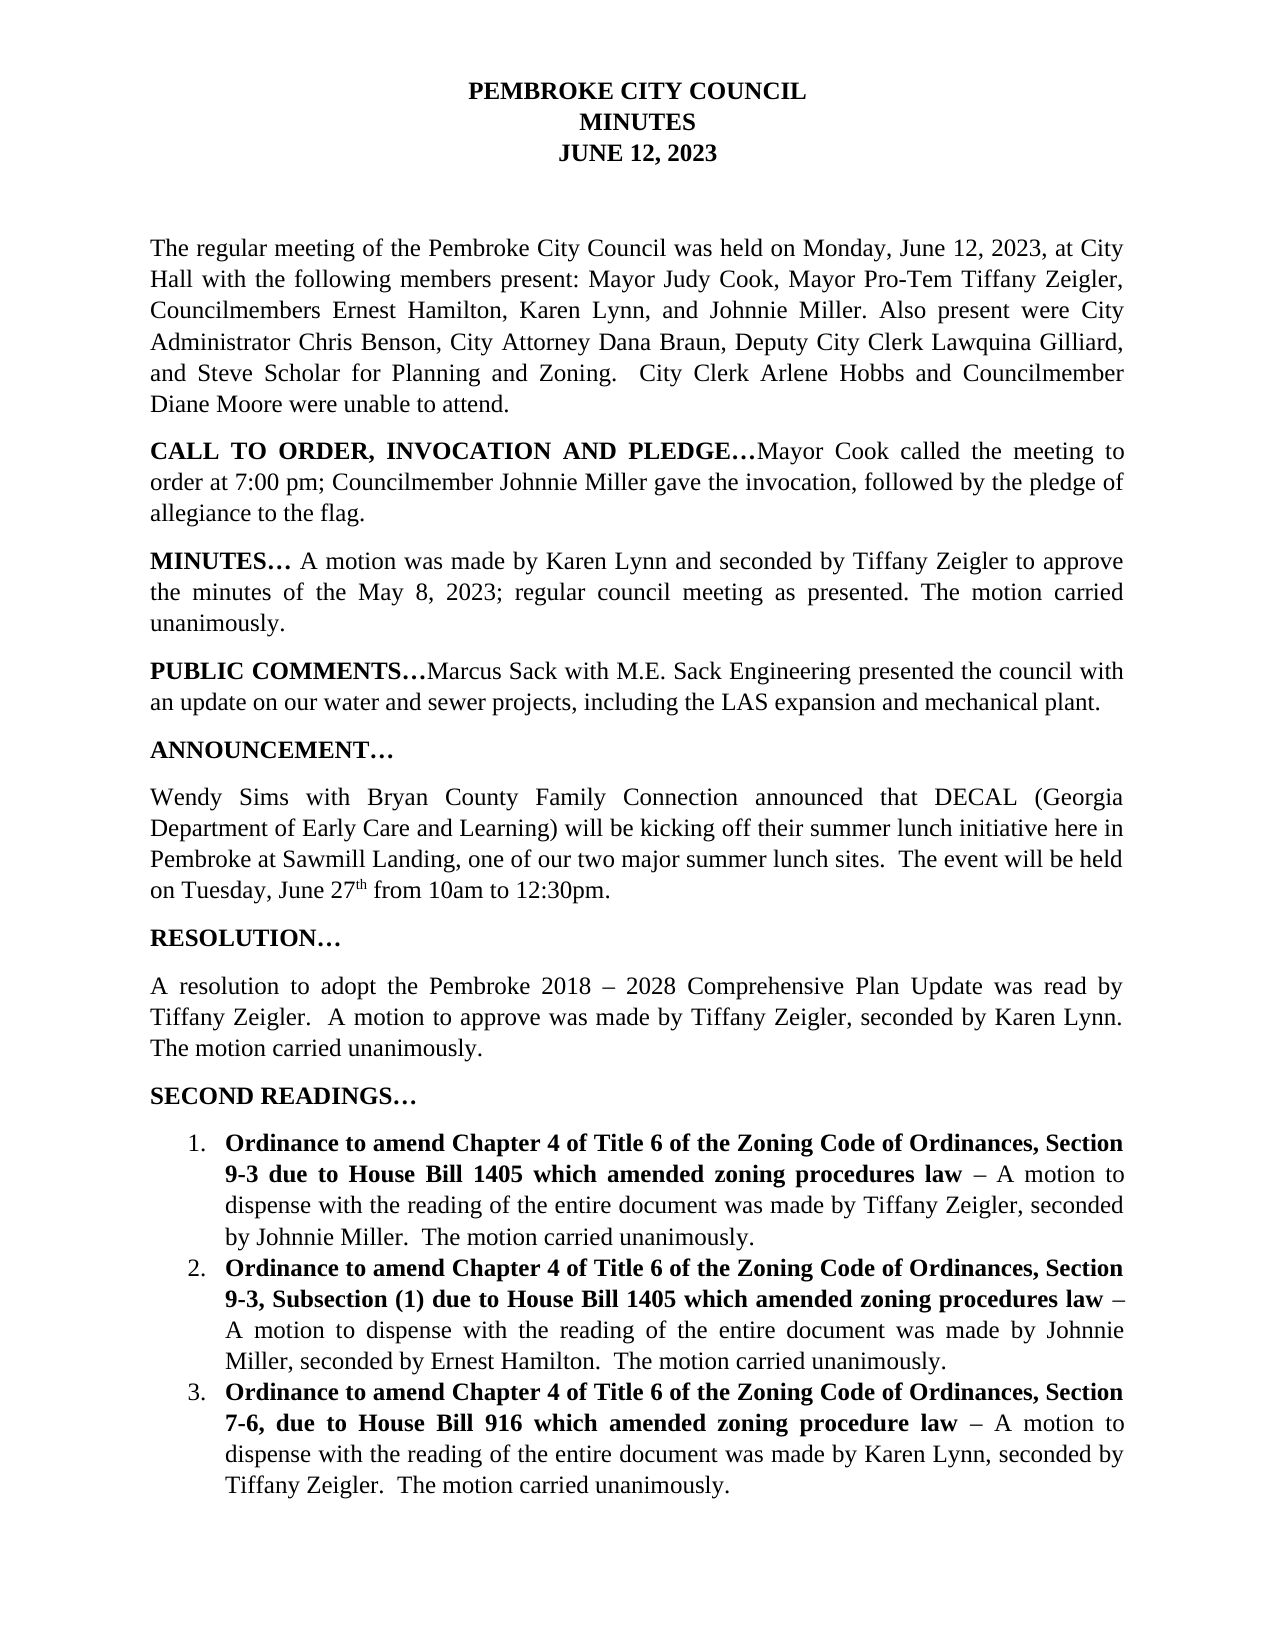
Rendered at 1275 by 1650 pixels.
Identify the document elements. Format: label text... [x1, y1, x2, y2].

text JUNE 12, 2023 [150, 138, 1125, 167]
text MINUTES [150, 107, 1125, 136]
text RESOLUTION… [150, 923, 1125, 952]
text The regular meeting of the Pembroke City Council was held on Monday, June 12, 2023, at City Hall with the following members present: Mayor Judy Cook, Mayor Pro-Tem Tiffany Zeigler, Councilmembers Ernest Hamilton, Karen Lynn, and Johnnie Miller. Also present were City Administrator Chris Benson, City Attorney Dana Braun, Deputy City Clerk Lawquina Gilliard, and Steve Scholar for Planning and Zoning. City Clerk Arlene Hobbs and Councilmember Diane Moore were unable to attend. [150, 233, 1125, 417]
text PUBLIC COMMENTS…Marcus Sack with M.E. Sack Engineering presented the council with an update on our water and sewer projects, including the LAS expansion and mechanical plant. [150, 656, 1125, 716]
text CALL TO ORDER, INVOCATION AND PLEDGE…Mayor Cook called the meeting to order at 7:00 pm; Councilmember Johnnie Miller gave the invocation, followed by the pledge of allegiance to the flag. [150, 436, 1125, 527]
text SECOND READINGS… [150, 1081, 1125, 1109]
text MINUTES… A motion was made by Karen Lynn and seconded by Tiffany Zeigler to approve the minutes of the May 8, 2023; regular council meeting as presented. The motion carried unanimously. [150, 546, 1125, 637]
text ANNOUNCEMENT… [150, 735, 1125, 763]
list Ordinance to amend Chapter 4 of Title 6 of the Zoning Code of Ordinances, Section 7-6, due to House Bill 916 which amended zoning procedure law – A motion to dispense with the reading of the entire document was made by Karen Lynn, seconded by Tiffany Zeigler. The motion carried unanimously. [187, 1377, 1125, 1499]
list Ordinance to amend Chapter 4 of Title 6 of the Zoning Code of Ordinances, Section 9-3 due to House Bill 1405 which amended zoning procedures law – A motion to dispense with the reading of the entire document was made by Tiffany Zeigler, seconded by Johnnie Miller. The motion carried unanimously. [187, 1128, 1125, 1250]
text Wendy Sims with Bryan County Family Connection announced that DECAL (Georgia Department of Early Care and Learning) will be kicking off their summer lunch initiative here in Pembroke at Sawmill Landing, one of our two major summer lunch sites. The event will be held on Tuesday, June 27th from 10am to 12:30pm. [150, 782, 1125, 904]
text A resolution to adopt the Pembroke 2018 – 2028 Comprehensive Plan Update was read by Tiffany Zeigler. A motion to approve was made by Tiffany Zeigler, seconded by Karen Lynn. The motion carried unanimously. [150, 971, 1125, 1062]
text PEMBROKE CITY COUNCIL [150, 76, 1125, 105]
list Ordinance to amend Chapter 4 of Title 6 of the Zoning Code of Ordinances, Section 9-3, Subsection (1) due to House Bill 1405 which amended zoning procedures law – A motion to dispense with the reading of the entire document was made by Johnnie Miller, seconded by Ernest Hamilton. The motion carried unanimously. [187, 1253, 1125, 1374]
